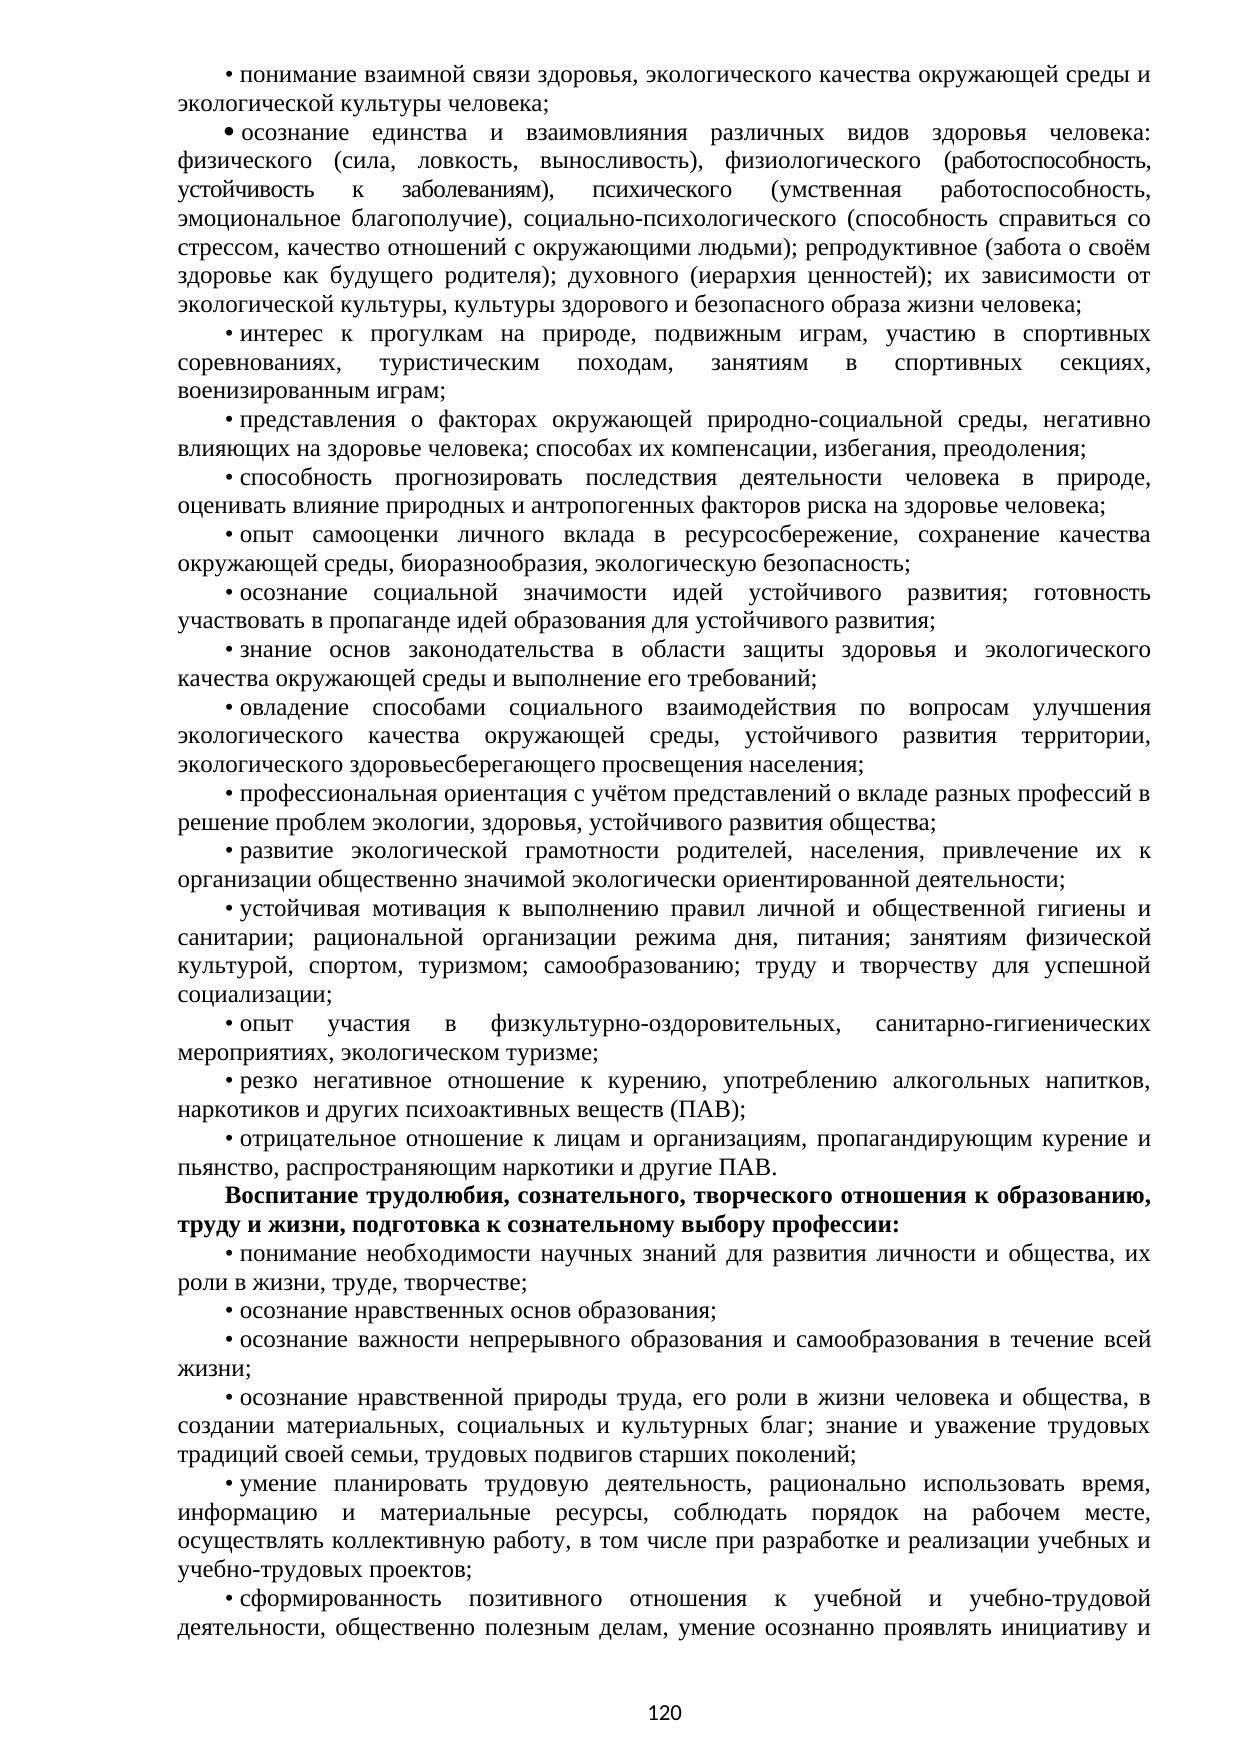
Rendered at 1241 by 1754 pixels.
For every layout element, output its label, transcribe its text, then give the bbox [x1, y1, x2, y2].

text • осознание нравственной природы труда, его роли в жизни человека и общества, в создании материальных, социальных и культурных благ; знание и уважение трудовых традиций своей семьи, трудовых подвигов старших поколений; [177, 1382, 1152, 1468]
text • профессиональная ориентация с учётом представлений о вкладе разных профессий в решение проблем экологии, здоровья, устойчивого развития общества; [177, 778, 1152, 835]
text Воспитание трудолюбия, сознательного, творческого отношения к образованию, труду и жизни, подготовка к сознательному выбору профессии: [177, 1180, 1152, 1238]
text • понимание необходимости научных знаний для развития личности и общества, их роли в жизни, труде, творчестве; [177, 1238, 1152, 1295]
text • овладение способами социального взаимодействия по вопросам улучшения экологического качества окружающей среды, устойчивого развития территории, экологического здоровьесберегающего просвещения населения; [177, 692, 1152, 778]
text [177, 1583, 1152, 1640]
text • понимание взаимной связи здоровья, экологического качества окружающей среды и экологической культуры человека; [177, 59, 1152, 117]
text • умение планировать трудовую деятельность, рационально использовать время, информацию и материальные ресурсы, соблюдать порядок на рабочем месте, осуществлять коллективную работу, в том числе при разработке и реализации учебных и учебно-трудовых проектов; [177, 1468, 1152, 1583]
text • опыт самооценки личного вклада в ресурсосбережение, сохранение качества окружающей среды, биоразнообразия, экологическую безопасность; [177, 519, 1152, 577]
text • резко негативное отношение к курению, употреблению алкогольных напитков, наркотиков и других психоактивных веществ (ПАВ); [177, 1065, 1152, 1123]
text • способность прогнозировать последствия деятельности человека в природе, оценивать влияние природных и антропогенных факторов риска на здоровье человека; [177, 462, 1152, 519]
text осознание единства и взаимовлияния различных видов здоровья человека: физического (сила, ловкость, выносливость), физиологического (работоспособность, устойчивость к заболеваниям), психического (умственная работоспособность, эмоциональное благополучие), социально-психологического (способность справиться со стрессом, качество отношений с окружающими людьми); репродуктивное (забота о своём здоровье как будущего родителя); духовного (иерархия ценностей); их зависимости от экологической культуры, культуры здорового и безопасного образа жизни человека; [177, 117, 1152, 318]
text • представления о факторах окружающей природно-социальной среды, негативно влияющих на здоровье человека; способах их компенсации, избегания, преодоления; [177, 404, 1152, 462]
text • знание основ законодательства в области защиты здоровья и экологического качества окружающей среды и выполнение его требований; [177, 634, 1152, 692]
text • интерес к прогулкам на природе, подвижным играм, участию в спортивных соревнованиях, туристическим походам, занятиям в спортивных секциях, военизированным играм; [177, 318, 1152, 404]
text • осознание нравственных основ образования; [177, 1295, 1152, 1324]
text • опыт участия в физкультурно-оздоровительных, санитарно-гигиенических мероприятиях, экологическом туризме; [177, 1008, 1152, 1065]
text • осознание важности непрерывного образования и самообразования в течение всей жизни; [177, 1324, 1152, 1382]
text • осознание социальной значимости идей устойчивого развития; готовность участвовать в пропаганде идей образования для устойчивого развития; [177, 577, 1152, 634]
text • развитие экологической грамотности родителей, населения, привлечение их к организации общественно значимой экологически ориентированной деятельности; [177, 835, 1152, 893]
text • отрицательное отношение к лицам и организациям, пропагандирующим курение и пьянство, распространяющим наркотики и другие ПАВ. [177, 1123, 1152, 1180]
text • устойчивая мотивация к выполнению правил личной и общественной гигиены и санитарии; рациональной организации режима дня, питания; занятиям физической культурой, спортом, туризмом; самообразованию; труду и творчеству для успешной социализации; [177, 893, 1152, 1008]
